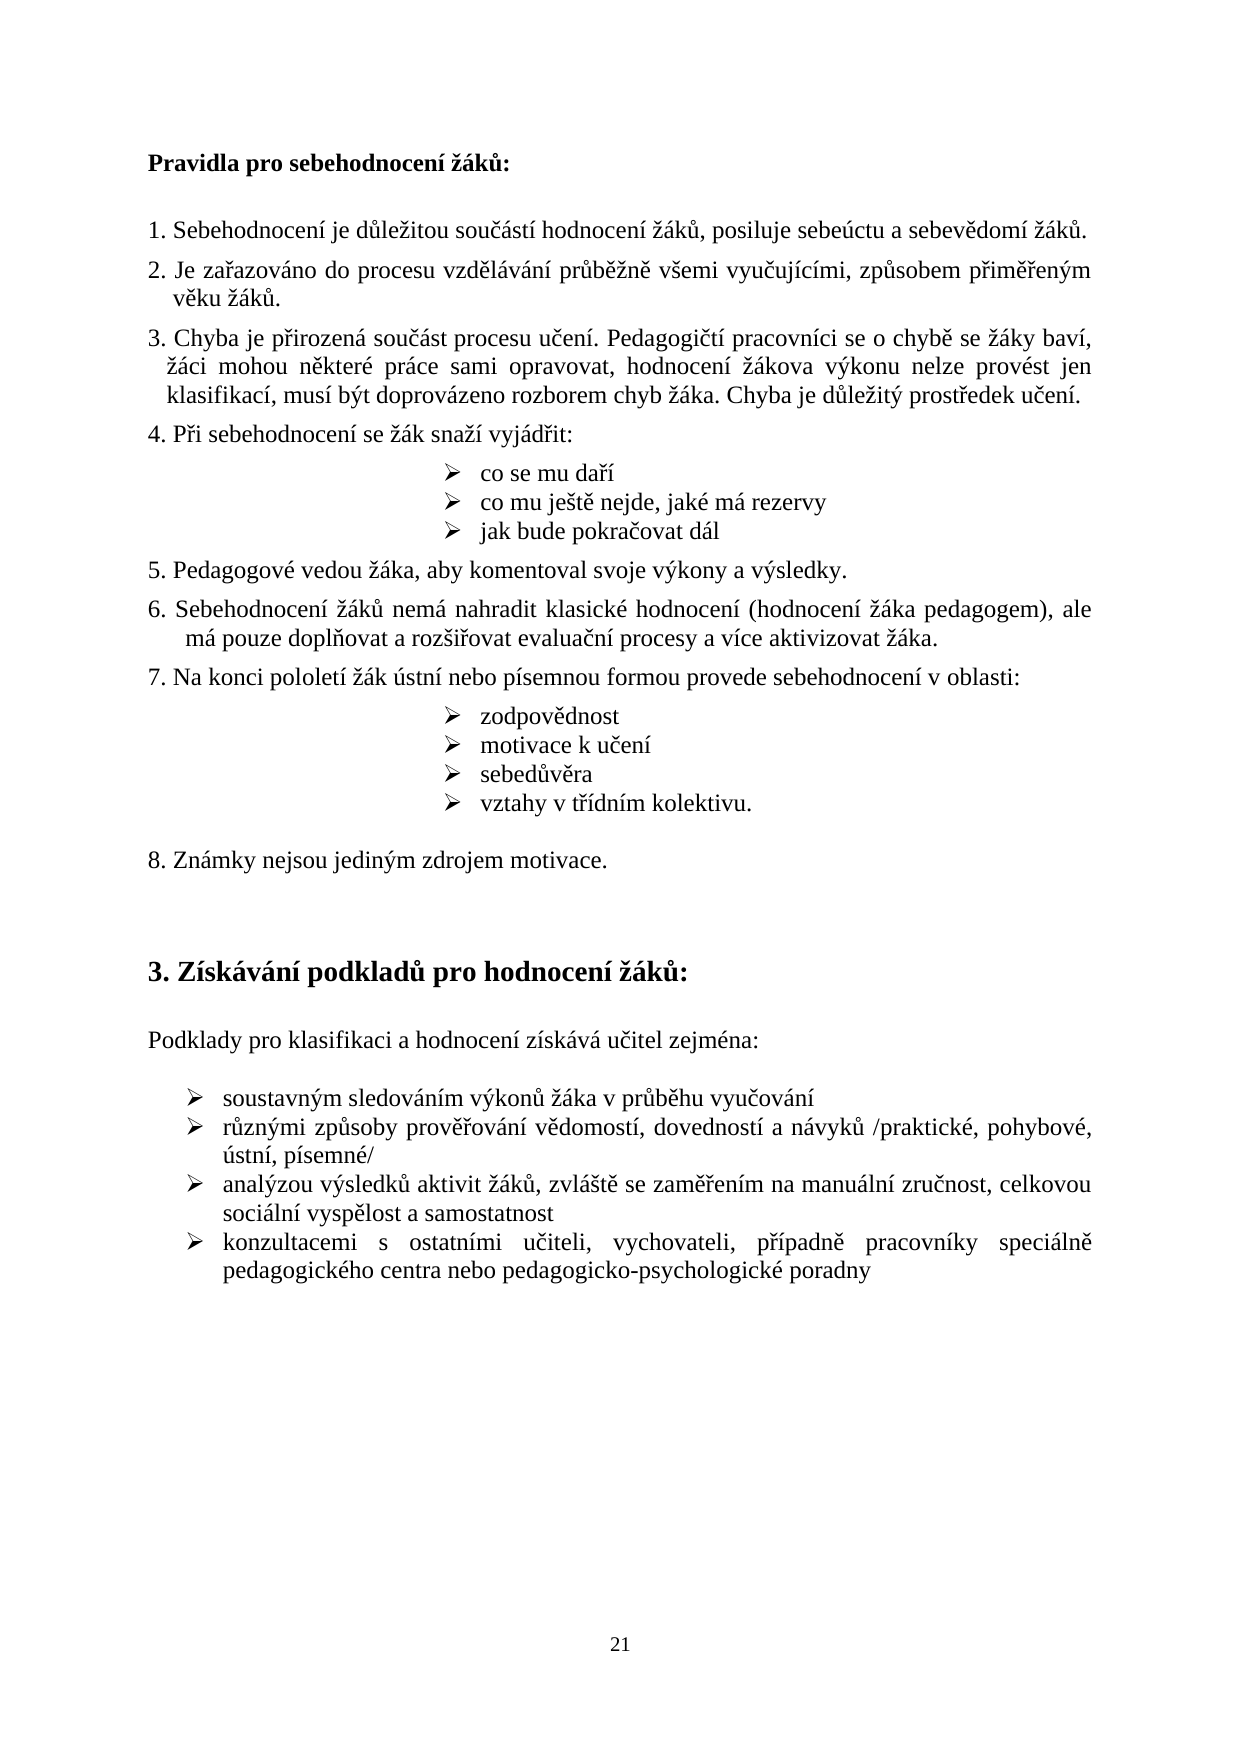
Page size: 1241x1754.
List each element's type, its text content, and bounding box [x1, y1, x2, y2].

text 3. Chyba je přirozená součást procesu učení. Pedagogičtí pracovníci se o chybě se žáky baví, žáci mohou některé práce sami opravovat, hodnocení žákova výkonu nelze provést jen klasifikací, musí být doprovázeno rozborem chyb žáka. Chyba je důležitý prostředek učení. [148, 323, 1092, 409]
text 2. Je zařazováno do procesu vzdělávání průběžně všemi vyučujícími, způsobem přiměřeným věku žáků. [148, 255, 1092, 312]
text 1. Sebehodnocení je důležitou součástí hodnocení žáků, posiluje sebeúctu a sebevědomí žáků. [148, 216, 1092, 244]
list co se mu daří [443, 458, 1092, 487]
list sebedůvěra [443, 759, 1092, 788]
list motivace k učení [443, 730, 1092, 759]
text 5. Pedagogové vedou žáka, aby komentoval svoje výkony a výsledky. [148, 555, 1092, 584]
list různými způsoby prověřování vědomostí, dovedností a návyků /praktické, pohybové, ústní, písemné/ [185, 1112, 1092, 1169]
text 7. Na konci pololetí žák ústní nebo písemnou formou provede sebehodnocení v oblasti: [148, 662, 1092, 691]
text Podklady pro klasifikaci a hodnocení získává učitel zejména: [148, 1026, 1092, 1054]
text 6. Sebehodnocení žáků nemá nahradit klasické hodnocení (hodnocení žáka pedagogem), ale má pouze doplňovat a rozšiřovat evaluační procesy a více aktivizovat žáka. [148, 594, 1092, 652]
text 3. Získávání podkladů pro hodnocení žáků: [148, 950, 1092, 988]
list konzultacemi s ostatními učiteli, vychovateli, případně pracovníky speciálně pedagogického centra nebo pedagogicko-psychologické poradny [185, 1227, 1092, 1284]
list soustavným sledováním výkonů žáka v průběhu vyučování [185, 1083, 1092, 1112]
list co mu ještě nejde, jaké má rezervy [443, 487, 1092, 516]
text 8. Známky nejsou jediným zdrojem motivace. [148, 845, 1092, 874]
list jak bude pokračovat dál [443, 516, 1092, 545]
text 4. Při sebehodnocení se žák snaží vyjádřit: [148, 419, 1092, 448]
list vztahy v třídním kolektivu. [443, 788, 1092, 816]
list zodpovědnost [443, 701, 1092, 730]
list analýzou výsledků aktivit žáků, zvláště se zaměřením na manuální zručnost, celkovou sociální vyspělost a samostatnost [185, 1169, 1092, 1227]
text Pravidla pro sebehodnocení žáků: [148, 148, 1092, 176]
